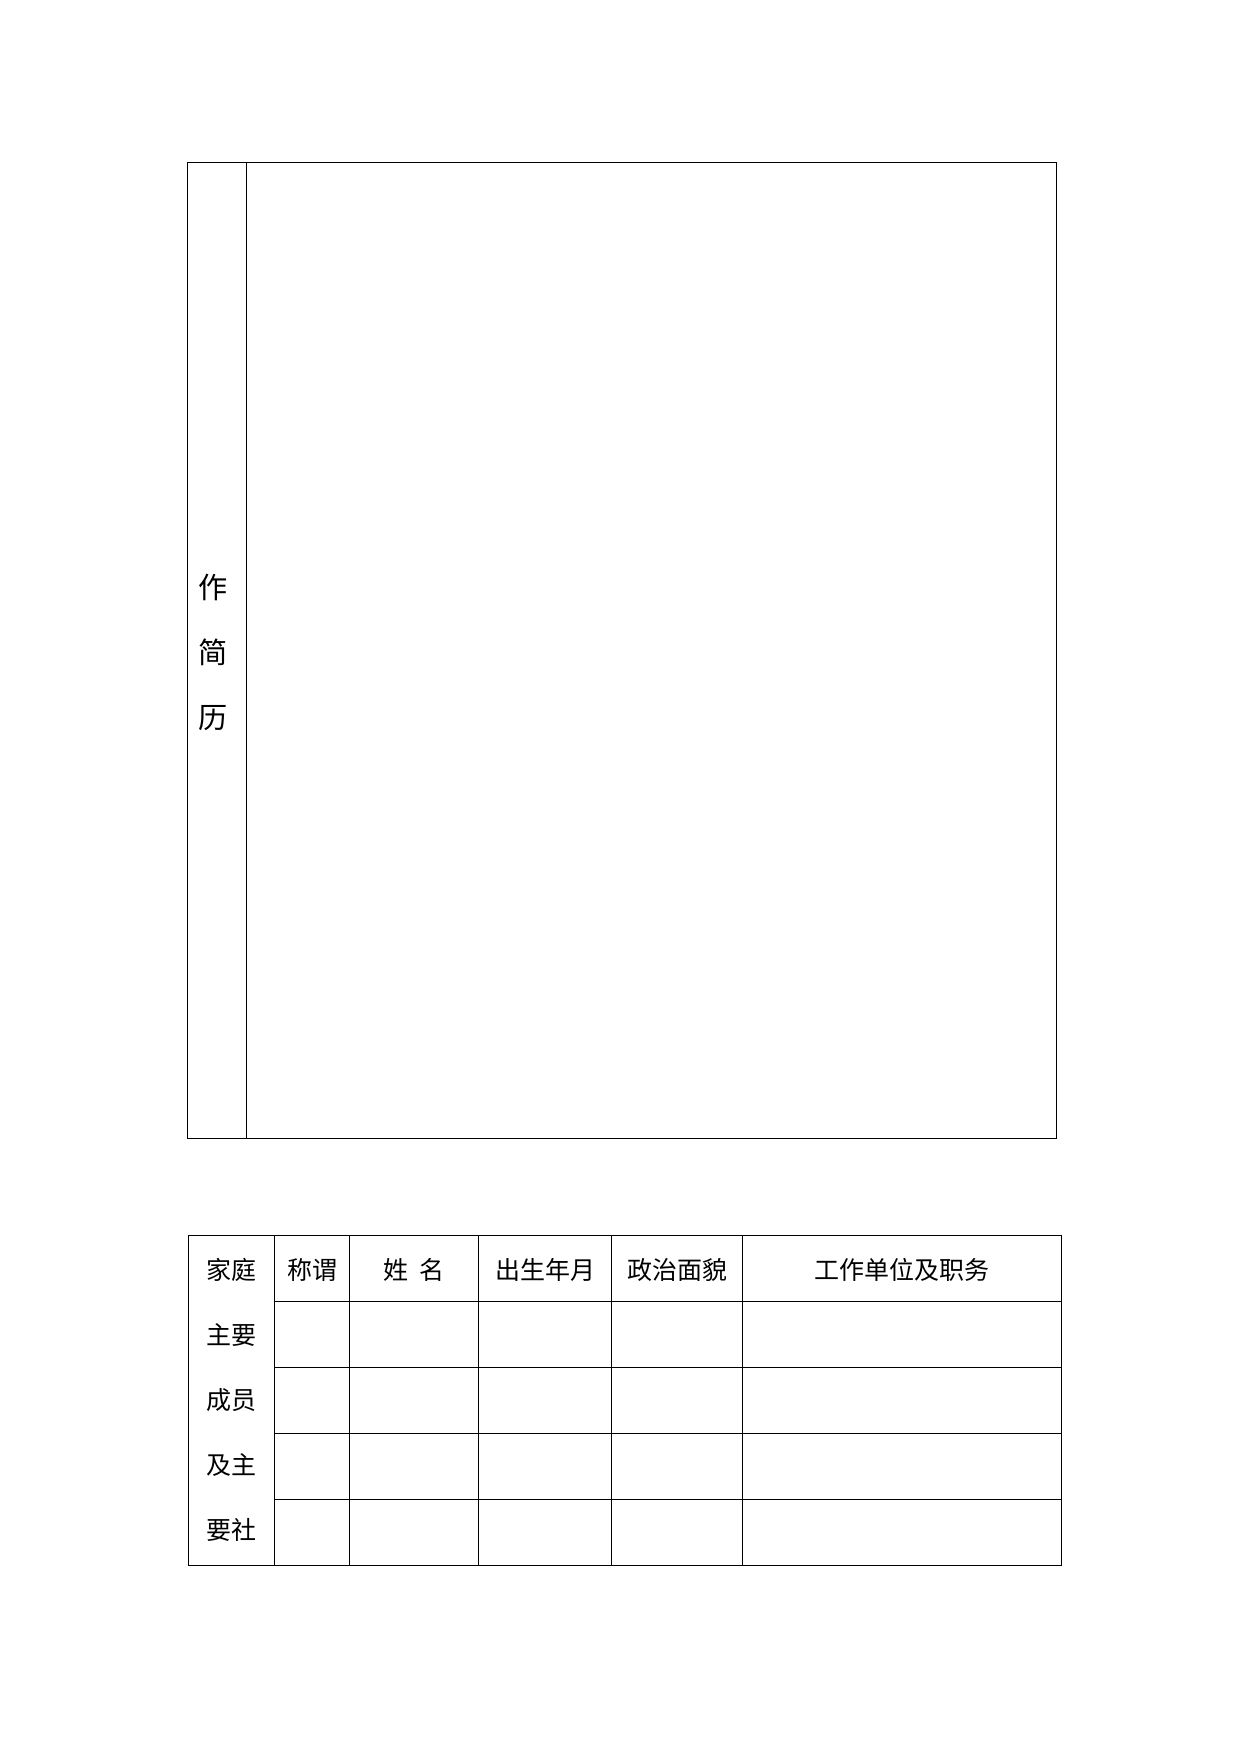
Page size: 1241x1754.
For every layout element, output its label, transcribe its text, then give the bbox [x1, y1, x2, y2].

table_cell [275, 1368, 349, 1433]
table_cell [612, 1302, 742, 1367]
table_cell [612, 1368, 742, 1433]
table_cell [275, 1434, 349, 1499]
table_cell [479, 1368, 611, 1433]
table_cell 学习及 工作简历 [188, 163, 246, 1138]
table_cell [612, 1500, 742, 1565]
table_cell [275, 1302, 349, 1367]
table_header 出生年月 [479, 1236, 611, 1301]
table_header 工作单位及职务 [743, 1236, 1061, 1301]
table_header 称谓 [275, 1236, 349, 1301]
table_cell [350, 1368, 478, 1433]
table_header 政治面貌 [612, 1236, 742, 1301]
table_cell [479, 1302, 611, 1367]
table_cell [275, 1500, 349, 1565]
table_cell [350, 1434, 478, 1499]
table_cell [743, 1302, 1061, 1367]
table_cell [247, 163, 1056, 1138]
table_cell [479, 1500, 611, 1565]
table_cell [479, 1434, 611, 1499]
table_cell [743, 1500, 1061, 1565]
table_cell [743, 1368, 1061, 1433]
table_cell [743, 1434, 1061, 1499]
table_header 姓 名 [350, 1236, 478, 1301]
table_header 家庭主要成员及主要社会关系 [189, 1236, 274, 1565]
table_cell [350, 1500, 478, 1565]
table_cell [350, 1302, 478, 1367]
table_cell [612, 1434, 742, 1499]
